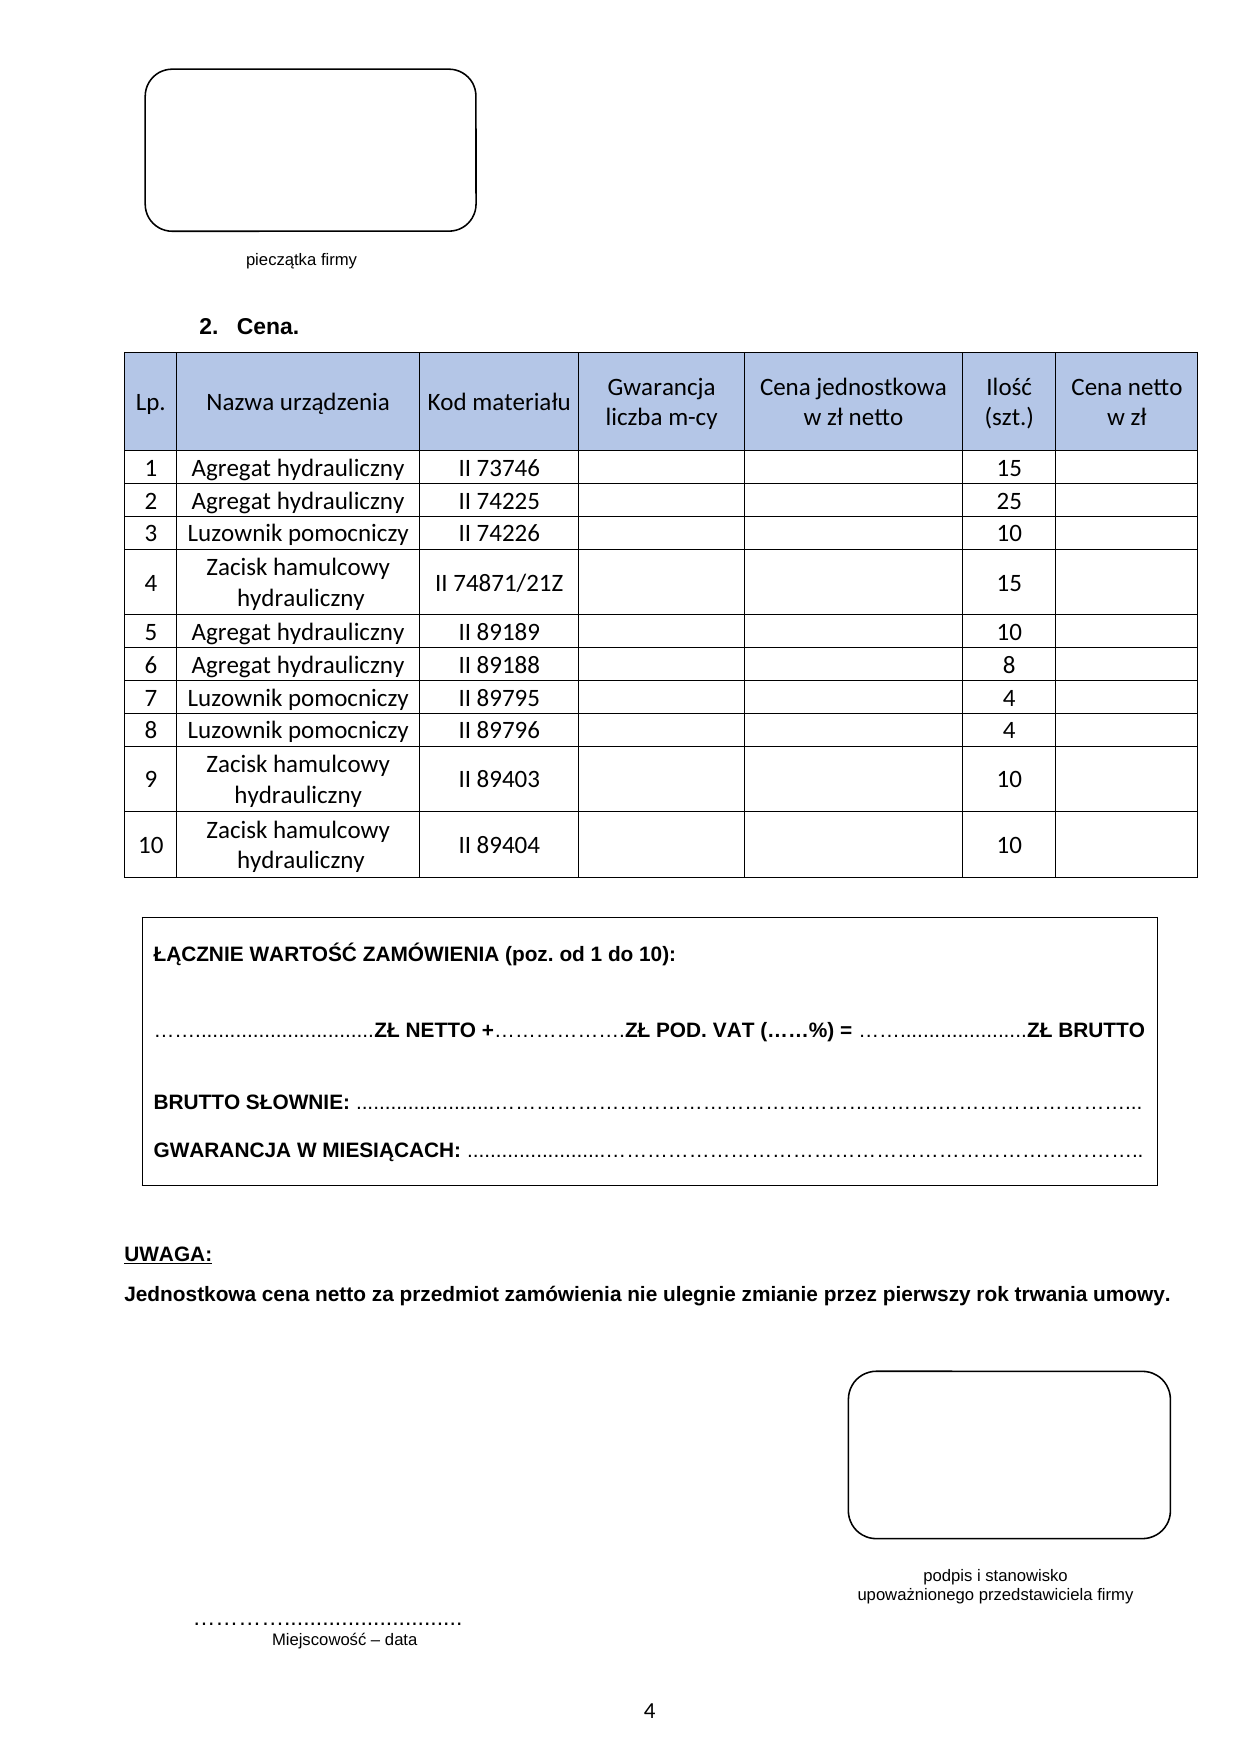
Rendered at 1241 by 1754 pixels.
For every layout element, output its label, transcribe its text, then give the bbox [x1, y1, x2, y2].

table_cell 4 [125, 550, 176, 614]
table_cell 10 [963, 517, 1055, 549]
table_cell II 89188 [420, 648, 578, 680]
list Cena. [199, 313, 1175, 339]
table_cell 4 [963, 714, 1055, 746]
table_cell [579, 615, 744, 647]
table_cell Luzownik pomocniczy [177, 681, 419, 713]
table_cell 15 [963, 550, 1055, 614]
table_cell II 89796 [420, 714, 578, 746]
table_cell Zacisk hamulcowy hydrauliczny [177, 747, 419, 811]
table_cell [745, 747, 962, 811]
table_cell 7 [125, 681, 176, 713]
table_cell [1056, 714, 1197, 746]
table_header Kod materiału [420, 353, 578, 450]
table_header Nazwa urządzenia [177, 353, 419, 450]
table_cell 5 [125, 615, 176, 647]
table_cell [745, 484, 962, 516]
text podpis i stanowisko [818, 1565, 1173, 1584]
table_cell [1056, 615, 1197, 647]
table_cell [1056, 747, 1197, 811]
table_cell [579, 681, 744, 713]
table_header Gwarancja liczba m-cy [579, 353, 744, 450]
table_cell [745, 451, 962, 483]
table_cell [1056, 550, 1197, 614]
table_cell 10 [963, 747, 1055, 811]
table_cell 10 [963, 812, 1055, 877]
table_cell Zacisk hamulcowy hydrauliczny [177, 550, 419, 614]
table_cell [579, 550, 744, 614]
table_cell [745, 681, 962, 713]
table_header Cena netto w zł [1056, 353, 1197, 450]
table_header ŁĄCZNIE WARTOŚĆ ZAMÓWIENIA (poz. od 1 do 10): ……...............................ZŁ NETTO +……………….ZŁ POD. VAT (……%) = ……......................ZŁ BRUTTO BRUTTO SŁOWNIE: ........................……………………………………………………….………………………... GWARANCJA W MIESIĄCACH: ........................……………………………………………………….………….. [143, 918, 1157, 1185]
text Jednostkowa cena netto za przedmiot zamówienia nie ulegnie zmianie przez pierwszy rok trwania umowy. [124, 1282, 1175, 1306]
table_header Cena jednostkowa w zł netto [745, 353, 962, 450]
table_cell II 89404 [420, 812, 578, 877]
text Miejscowość – data [272, 1630, 1175, 1649]
table_cell [579, 484, 744, 516]
table_cell 6 [125, 648, 176, 680]
table_cell Luzownik pomocniczy [177, 714, 419, 746]
table_cell II 89403 [420, 747, 578, 811]
table_cell [579, 648, 744, 680]
table_cell II 89189 [420, 615, 578, 647]
table_cell Agregat hydrauliczny [177, 615, 419, 647]
table_cell II 74226 [420, 517, 578, 549]
table_cell [745, 550, 962, 614]
text pieczątka firmy [124, 250, 478, 269]
table_cell 9 [125, 747, 176, 811]
table_cell 4 [963, 681, 1055, 713]
table_cell 25 [963, 484, 1055, 516]
table_cell II 74225 [420, 484, 578, 516]
table_cell 10 [963, 615, 1055, 647]
table_cell [579, 714, 744, 746]
table_cell [579, 747, 744, 811]
table_cell [579, 517, 744, 549]
text …………............................ [124, 1604, 531, 1630]
table_cell [1056, 681, 1197, 713]
table_cell 8 [963, 648, 1055, 680]
text upoważnionego przedstawiciela firmy [818, 1584, 1173, 1604]
text UWAGA: [124, 1242, 1175, 1266]
table_cell [745, 648, 962, 680]
table_cell Agregat hydrauliczny [177, 451, 419, 483]
table_cell [1056, 648, 1197, 680]
table_cell 15 [963, 451, 1055, 483]
table_cell 10 [125, 812, 176, 877]
table_cell [579, 812, 744, 877]
table_cell 1 [125, 451, 176, 483]
table_cell Agregat hydrauliczny [177, 484, 419, 516]
table_cell II 73746 [420, 451, 578, 483]
table_cell II 74871/21Z [420, 550, 578, 614]
table_cell Agregat hydrauliczny [177, 648, 419, 680]
table_cell [745, 517, 962, 549]
table_cell Zacisk hamulcowy hydrauliczny [177, 812, 419, 877]
table_cell [1056, 451, 1197, 483]
table_cell [745, 812, 962, 877]
table_cell 8 [125, 714, 176, 746]
table_cell 3 [125, 517, 176, 549]
table_cell 2 [125, 484, 176, 516]
table_header Lp. [125, 353, 176, 450]
table_cell [1056, 517, 1197, 549]
table_cell [745, 615, 962, 647]
table_cell [745, 714, 962, 746]
table_cell [1056, 812, 1197, 877]
table_header Ilość (szt.) [963, 353, 1055, 450]
table_cell Luzownik pomocniczy [177, 517, 419, 549]
table_cell [579, 451, 744, 483]
table_cell [1056, 484, 1197, 516]
table_cell II 89795 [420, 681, 578, 713]
